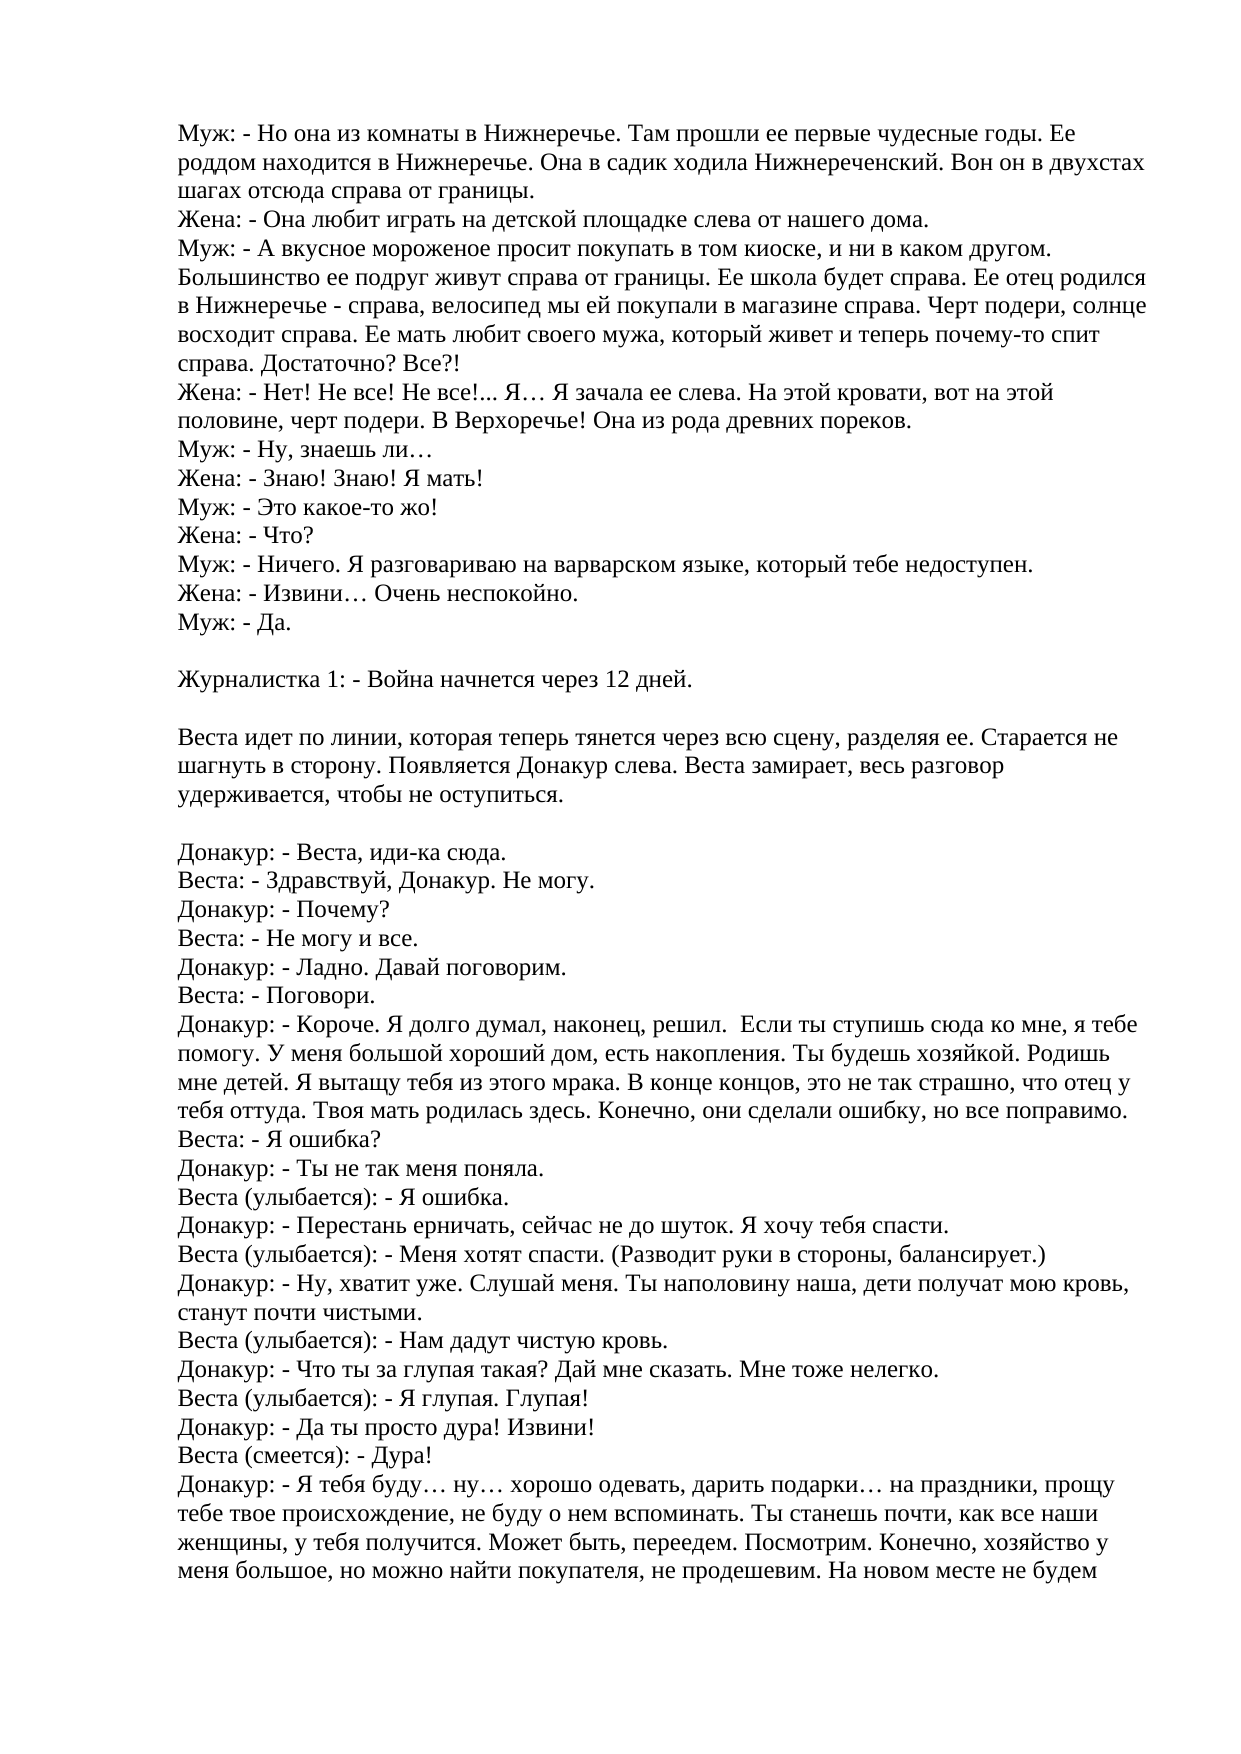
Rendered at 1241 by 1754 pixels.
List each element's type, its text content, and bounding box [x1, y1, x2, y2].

text Муж: - Это какое-то жо! [177, 492, 1152, 521]
text Муж: - Но она из комнаты в Нижнеречье. Там прошли ее первые чудесные годы. Ее роддом находится в Нижнеречье. Она в садик ходила Нижнереченский. Вон он в двухстах шагах отсюда справа от границы. [177, 118, 1152, 204]
text Жена: - Знаю! Знаю! Я мать! [177, 463, 1152, 492]
text Муж: - Ничего. Я разговариваю на варварском языке, который тебе недоступен. [177, 549, 1152, 578]
text Жена: - Она любит играть на детской площадке слева от нашего дома. [177, 204, 1152, 233]
text Донакур: - Короче. Я долго думал, наконец, решил. Если ты ступишь сюда ко мне, я тебе помогу. У меня большой хороший дом, есть накопления. Ты будешь хозяйкой. Родишь мне детей. Я вытащу тебя из этого мрака. В конце концов, это не так страшно, что отец у тебя оттуда. Твоя мать родилась здесь. Конечно, они сделали ошибку, но все поправимо. [177, 1009, 1152, 1124]
text Донакур: - Да ты просто дура! Извини! [177, 1412, 1152, 1441]
text Веста: - Не могу и все. [177, 923, 1152, 952]
text Веста: - Здравствуй, Донакур. Не могу. [177, 866, 1152, 894]
text Донакур: - Перестань ерничать, сейчас не до шуток. Я хочу тебя спасти. [177, 1211, 1152, 1239]
text Муж: - А вкусное мороженое просит покупать в том киоске, и ни в каком другом. Большинство ее подруг живут справа от границы. Ее школа будет справа. Ее отец родился в Нижнеречье - справа, велосипед мы ей покупали в магазине справа. Черт подери, солнце восходит справа. Ее мать любит своего мужа, который живет и теперь почему-то спит справа. Достаточно? Все?! [177, 233, 1152, 377]
text Донакур: - Ты не так меня поняла. [177, 1153, 1152, 1182]
text Донакур: - Почему? [177, 894, 1152, 923]
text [177, 1469, 1152, 1584]
text Веста (смеется): - Дура! [177, 1441, 1152, 1469]
text Веста идет по линии, которая теперь тянется через всю сцену, разделяя ее. Старается не шагнуть в сторону. Появляется Донакур слева. Веста замирает, весь разговор удерживается, чтобы не оступиться. [177, 722, 1152, 808]
text Веста (улыбается): - Я глупая. Глупая! [177, 1383, 1152, 1412]
text Муж: - Ну, знаешь ли… [177, 434, 1152, 463]
text Веста: - Поговори. [177, 981, 1152, 1009]
text Жена: - Что? [177, 521, 1152, 549]
text Жена: - Извини… Очень неспокойно. [177, 578, 1152, 607]
text Муж: - Да. [177, 607, 1152, 636]
text Жена: - Нет! Не все! Не все!... Я… Я зачала ее слева. На этой кровати, вот на этой половине, черт подери. В Верхоречье! Она из рода древних пореков. [177, 377, 1152, 434]
text Веста: - Я ошибка? [177, 1124, 1152, 1153]
text Донакур: - Ладно. Давай поговорим. [177, 952, 1152, 981]
text Донакур: - Ну, хватит уже. Слушай меня. Ты наполовину наша, дети получат мою кровь, станут почти чистыми. [177, 1268, 1152, 1326]
text Журналистка 1: - Война начнется через 12 дней. [177, 664, 1152, 693]
text Веста (улыбается): - Меня хотят спасти. (Разводит руки в стороны, балансирует.) [177, 1239, 1152, 1268]
text Донакур: - Веста, иди-ка сюда. [177, 837, 1152, 866]
text Веста (улыбается): - Нам дадут чистую кровь. [177, 1326, 1152, 1354]
text Веста (улыбается): - Я ошибка. [177, 1182, 1152, 1211]
text Донакур: - Что ты за глупая такая? Дай мне сказать. Мне тоже нелегко. [177, 1354, 1152, 1383]
